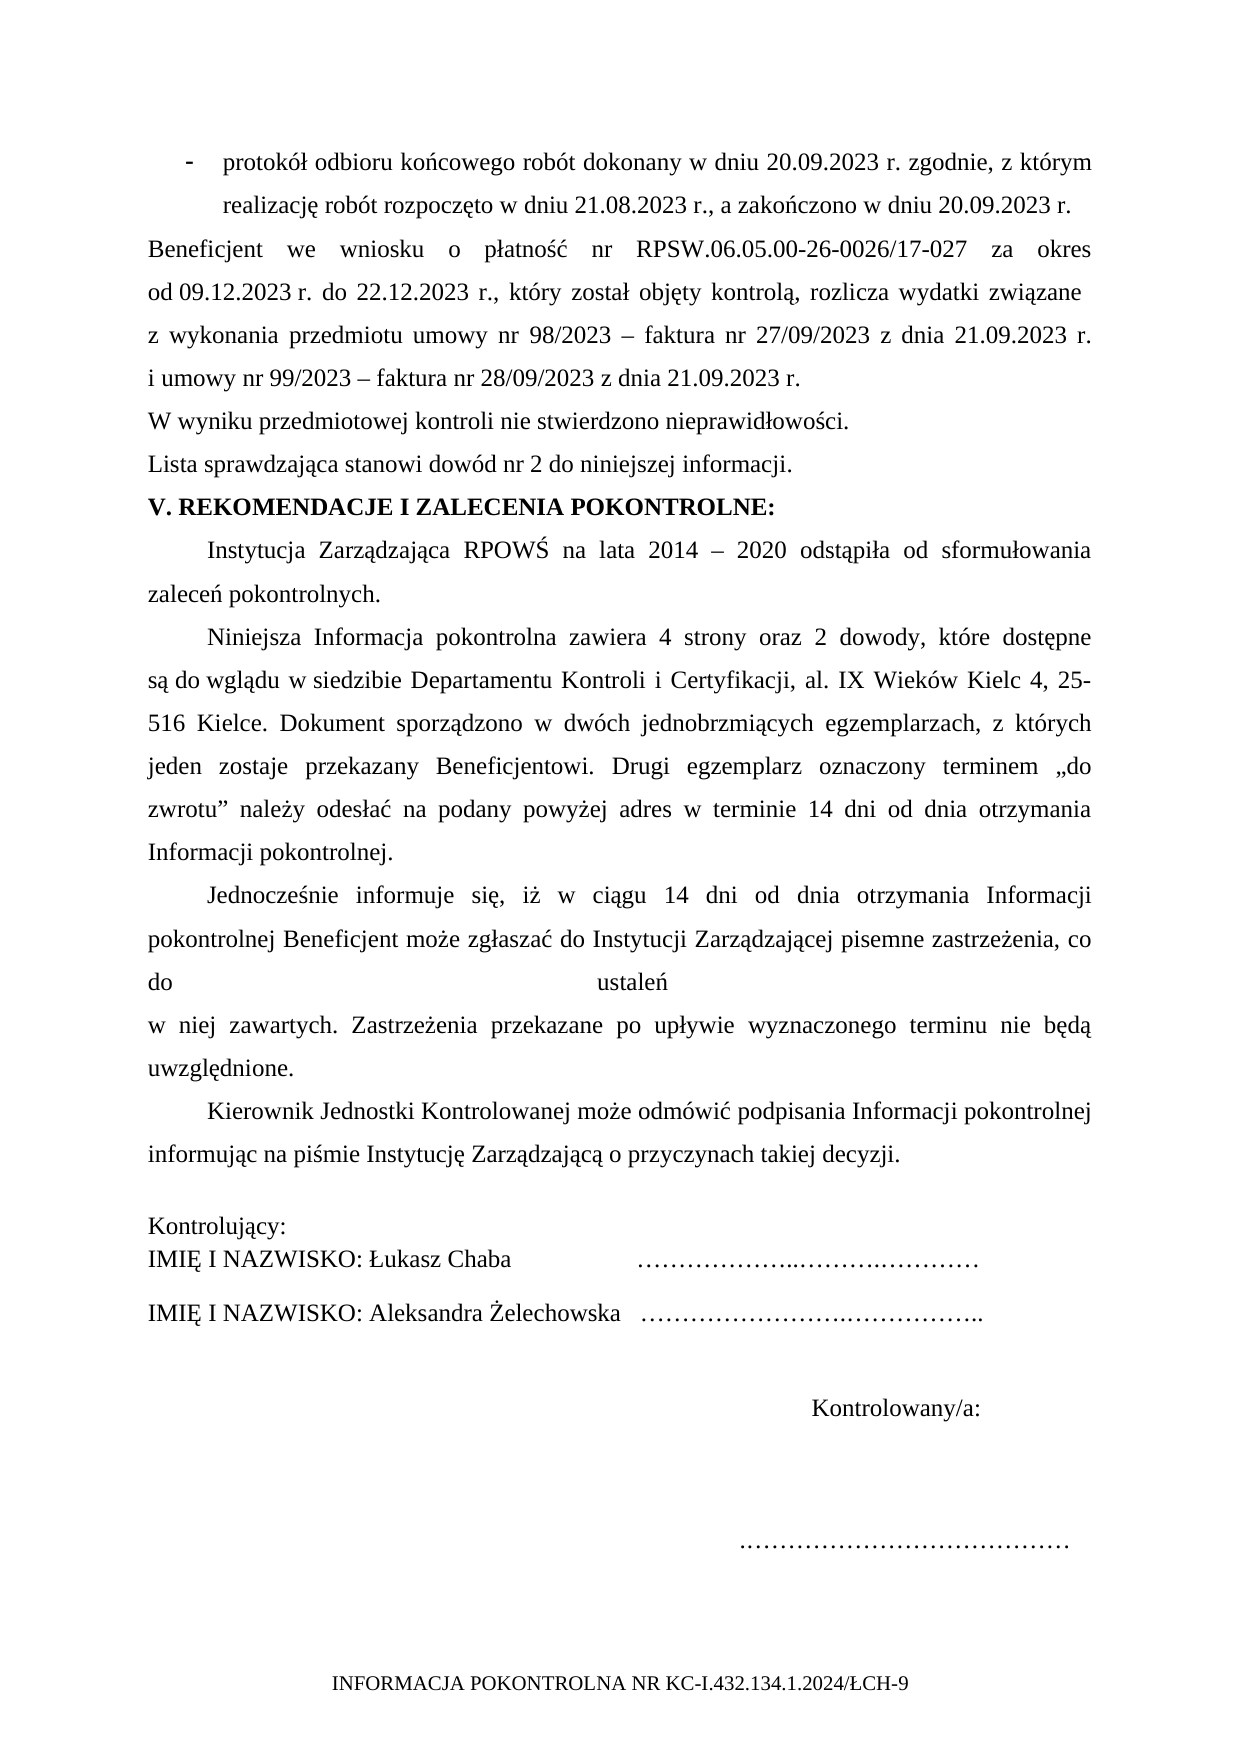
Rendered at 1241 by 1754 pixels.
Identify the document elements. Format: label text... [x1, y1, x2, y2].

text IMIĘ I NAZWISKO: Aleksandra Żelechowska …………………….…………….. [148, 1298, 1092, 1327]
text Instytucja Zarządzająca RPOWŚ na lata 2014 – 2020 odstąpiła od sformułowania zaleceń pokontrolnych. [148, 536, 1092, 607]
list protokół odbioru końcowego robót dokonany w dniu 20.09.2023 r. zgodnie, z którym realizację robót rozpoczęto w dniu 21.08.2023 r., a zakończono w dniu 20.09.2023 r. [185, 147, 1092, 219]
text Kierownik Jednostki Kontrolowanej może odmówić podpisania Informacji pokontrolnej informując na piśmie Instytucję Zarządzającą o przyczynach takiej decyzji. [148, 1096, 1092, 1168]
text Niniejsza Informacja pokontrolna zawiera 4 strony oraz 2 dowody, które dostępne są do wglądu w siedzibie Departamentu Kontroli i Certyfikacji, al. IX Wieków Kielc 4, 25-516 Kielce. Dokument sporządzono w dwóch jednobrzmiących egzemplarzach, z których jeden zostaje przekazany Beneficjentowi. Drugi egzemplarz oznaczony terminem „do zwrotu” należy odesłać na podany powyżej adres w terminie 14 dni od dnia otrzymania Informacji pokontrolnej. [148, 622, 1092, 866]
text Lista sprawdzająca stanowi dowód nr 2 do niniejszej informacji. [148, 449, 1092, 478]
text IMIĘ I NAZWISKO: Łukasz Chaba ………………..……….………… [148, 1244, 1092, 1273]
text Beneficjent we wniosku o płatność nr RPSW.06.05.00-26-0026/17-027 za okres od 09.12.2023 r. do 22.12.2023 r., który został objęty kontrolą, rozlicza wydatki związane z wykonania przedmiotu umowy nr 98/2023 – faktura nr 27/09/2023 z dnia 21.09.2023 r. i umowy nr 99/2023 – faktura nr 28/09/2023 z dnia 21.09.2023 r. [148, 234, 1092, 392]
text Jednocześnie informuje się, iż w ciągu 14 dni od dnia otrzymania Informacji pokontrolnej Beneficjent może zgłaszać do Instytucji Zarządzającej pisemne zastrzeżenia, co do ustaleń w niej zawartych. Zastrzeżenia przekazane po upływie wyznaczonego terminu nie będą uwzględnione. [148, 881, 1092, 1082]
text .………………………………… [739, 1492, 1092, 1554]
text V. REKOMENDACJE I ZALECENIA POKONTROLNE: [148, 492, 1092, 521]
text W wyniku przedmiotowej kontroli nie stwierdzono nieprawidłowości. [148, 406, 1092, 435]
text Kontrolowany/a: [811, 1393, 1092, 1422]
text Kontrolujący: [148, 1211, 1092, 1240]
